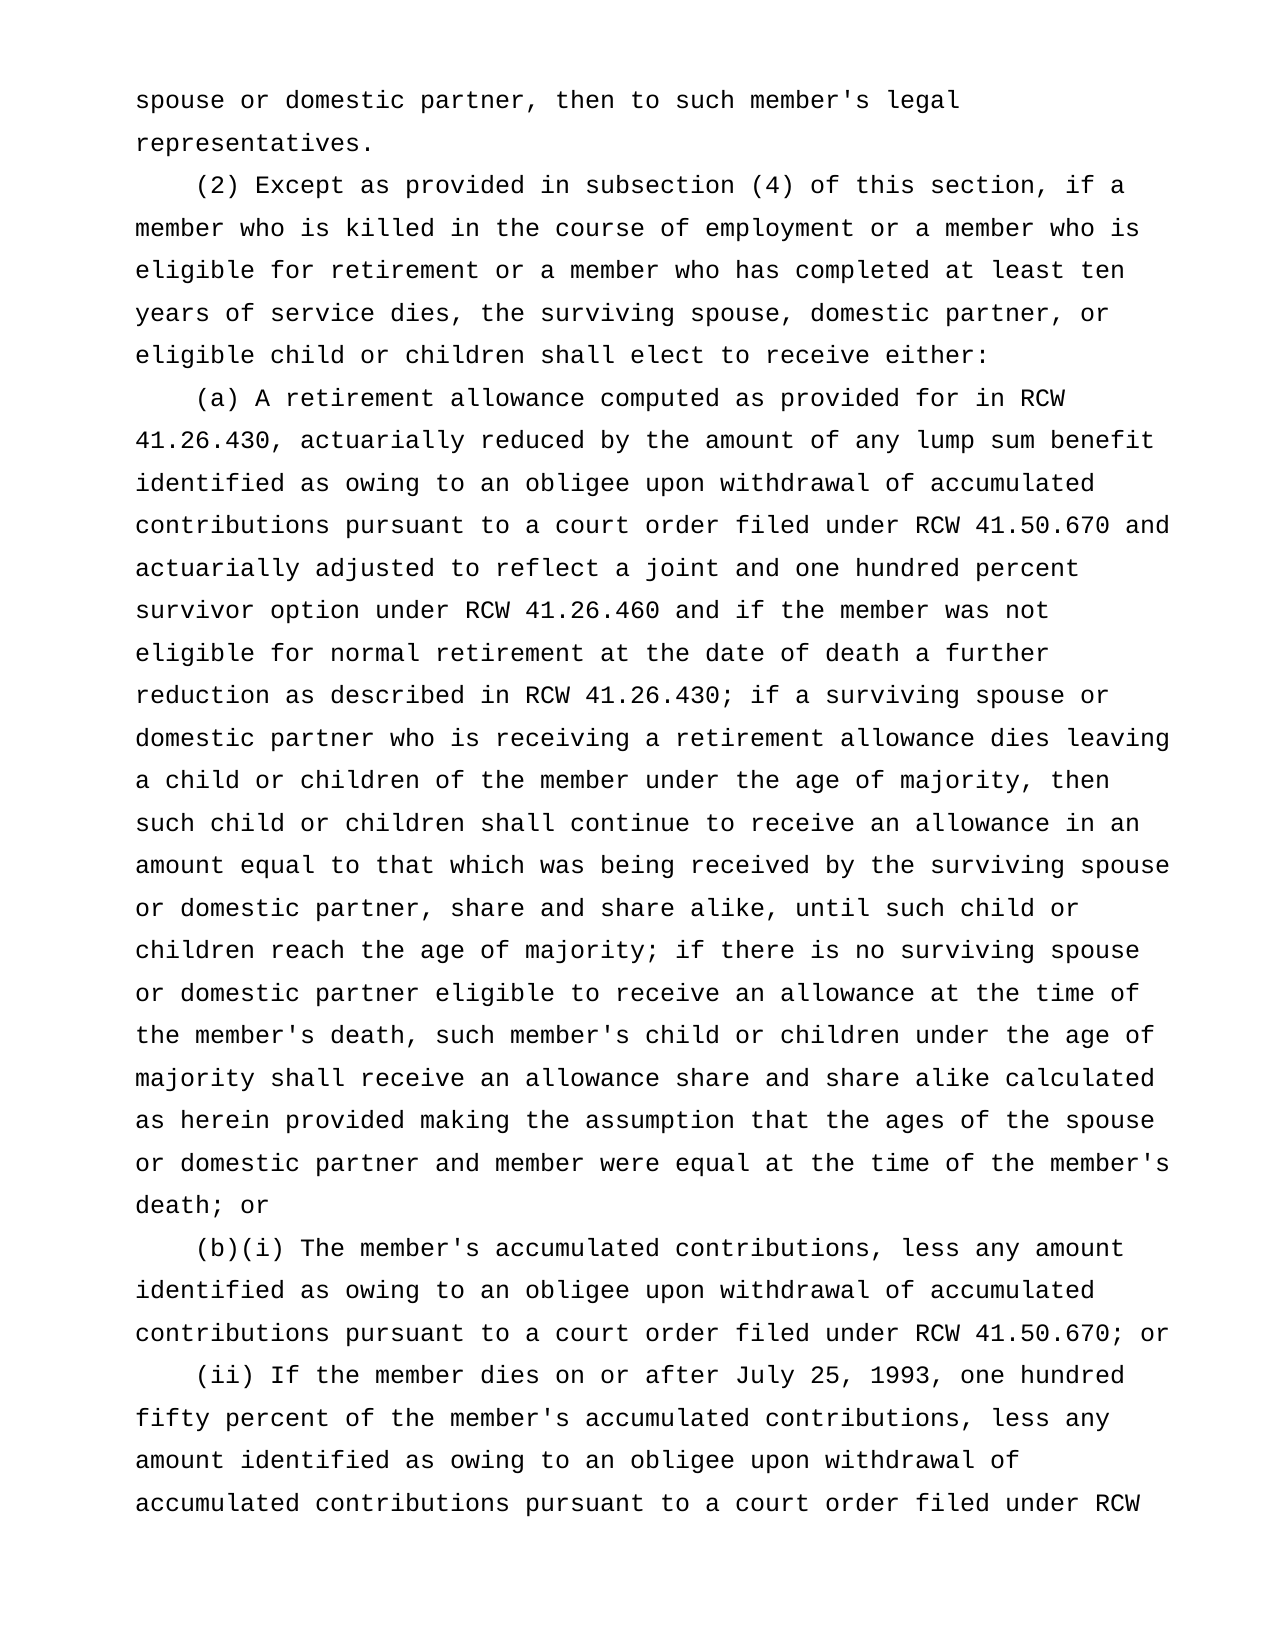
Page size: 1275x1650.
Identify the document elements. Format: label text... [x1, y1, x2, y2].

text (b)(i) The member's accumulated contributions, less any amount identified as owing to an obligee upon withdrawal of accumulated contributions pursuant to a court order filed under RCW 41.50.670; or [135, 1222, 1170, 1350]
text (a) A retirement allowance computed as provided for in RCW 41.26.430, actuarially reduced by the amount of any lump sum benefit identified as owing to an obligee upon withdrawal of accumulated contributions pursuant to a court order filed under RCW 41.50.670 and actuarially adjusted to reflect a joint and one hundred percent survivor option under RCW 41.26.460 and if the member was not eligible for normal retirement at the date of death a further reduction as described in RCW 41.26.430; if a surviving spouse or domestic partner who is receiving a retirement allowance dies leaving a child or children of the member under the age of majority, then such child or children shall continue to receive an allowance in an amount equal to that which was being received by the surviving spouse or domestic partner, share and share alike, until such child or children reach the age of majority; if there is no surviving spouse or domestic partner eligible to receive an allowance at the time of the member's death, such member's child or children under the age of majority shall receive an allowance share and share alike calculated as herein provided making the assumption that the ages of the spouse or domestic partner and member were equal at the time of the member's death; or [135, 372, 1170, 1222]
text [135, 1350, 1170, 1520]
text (2) Except as provided in subsection (4) of this section, if a member who is killed in the course of employment or a member who is eligible for retirement or a member who has completed at least ten years of service dies, the surviving spouse, domestic partner, or eligible child or children shall elect to receive either: [135, 160, 1170, 372]
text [135, 75, 1170, 160]
